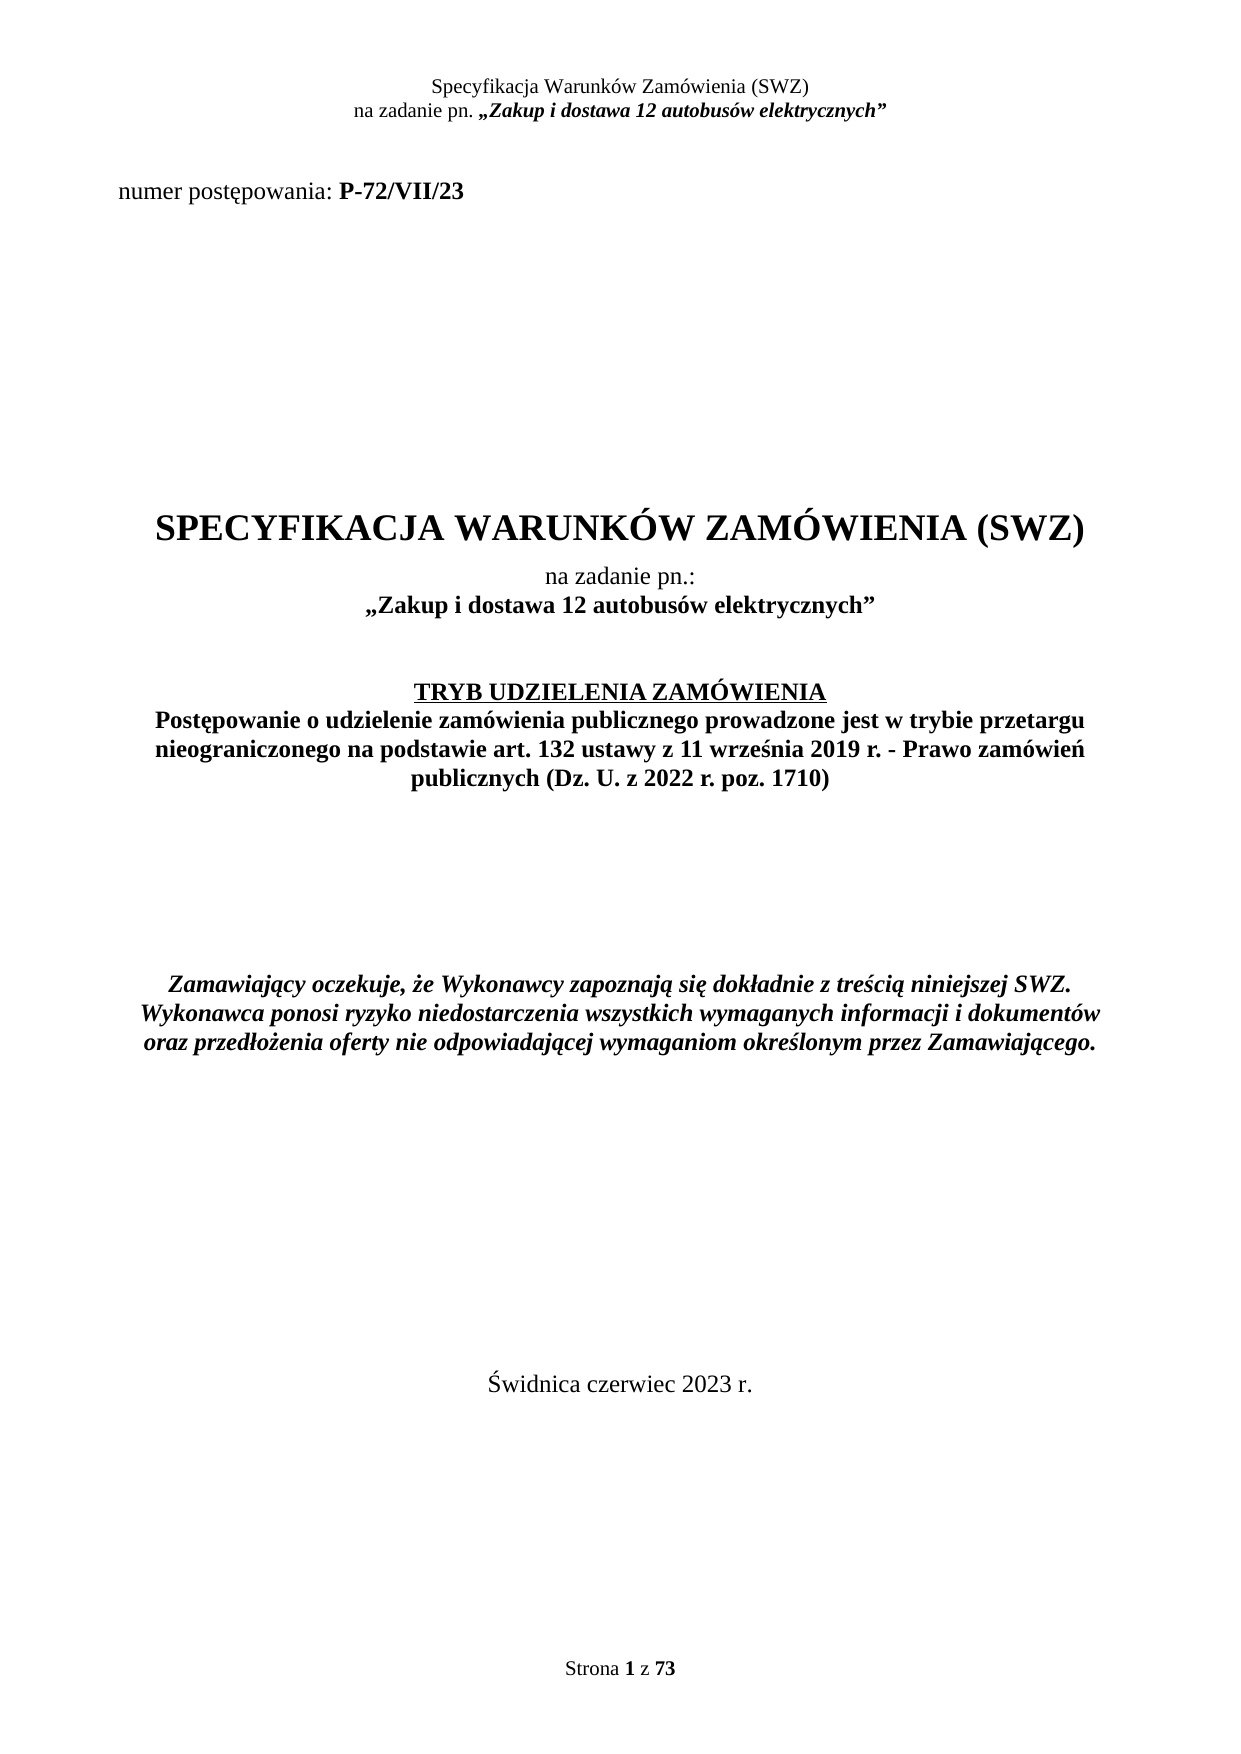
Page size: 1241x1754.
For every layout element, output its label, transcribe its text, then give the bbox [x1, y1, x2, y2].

text Świdnica czerwiec 2023 r. [118, 1369, 1122, 1398]
text na zadanie pn.: [118, 561, 1122, 590]
text TRYB UDZIELENIA ZAMÓWIENIA [118, 677, 1122, 706]
text Postępowanie o udzielenie zamówienia publicznego prowadzone jest w trybie przetargu nieograniczonego na podstawie art. 132 ustawy z 11 września 2019 r. - Prawo zamówień publicznych (Dz. U. z 2022 r. poz. 1710) [118, 706, 1122, 792]
text SPECYFIKACJA WARUNKÓW ZAMÓWIENIA (SWZ) [118, 506, 1122, 549]
text Zamawiający oczekuje, że Wykonawcy zapoznają się dokładnie z treścią niniejszej SWZ. Wykonawca ponosi ryzyko niedostarczenia wszystkich wymaganych informacji i dokumentów oraz przedłożenia oferty nie odpowiadającej wymaganiom określonym przez Zamawiającego. [118, 969, 1122, 1056]
text numer postępowania: P-72/VII/23 [118, 176, 1122, 204]
text „Zakup i dostawa 12 autobusów elektrycznych” [118, 590, 1122, 619]
